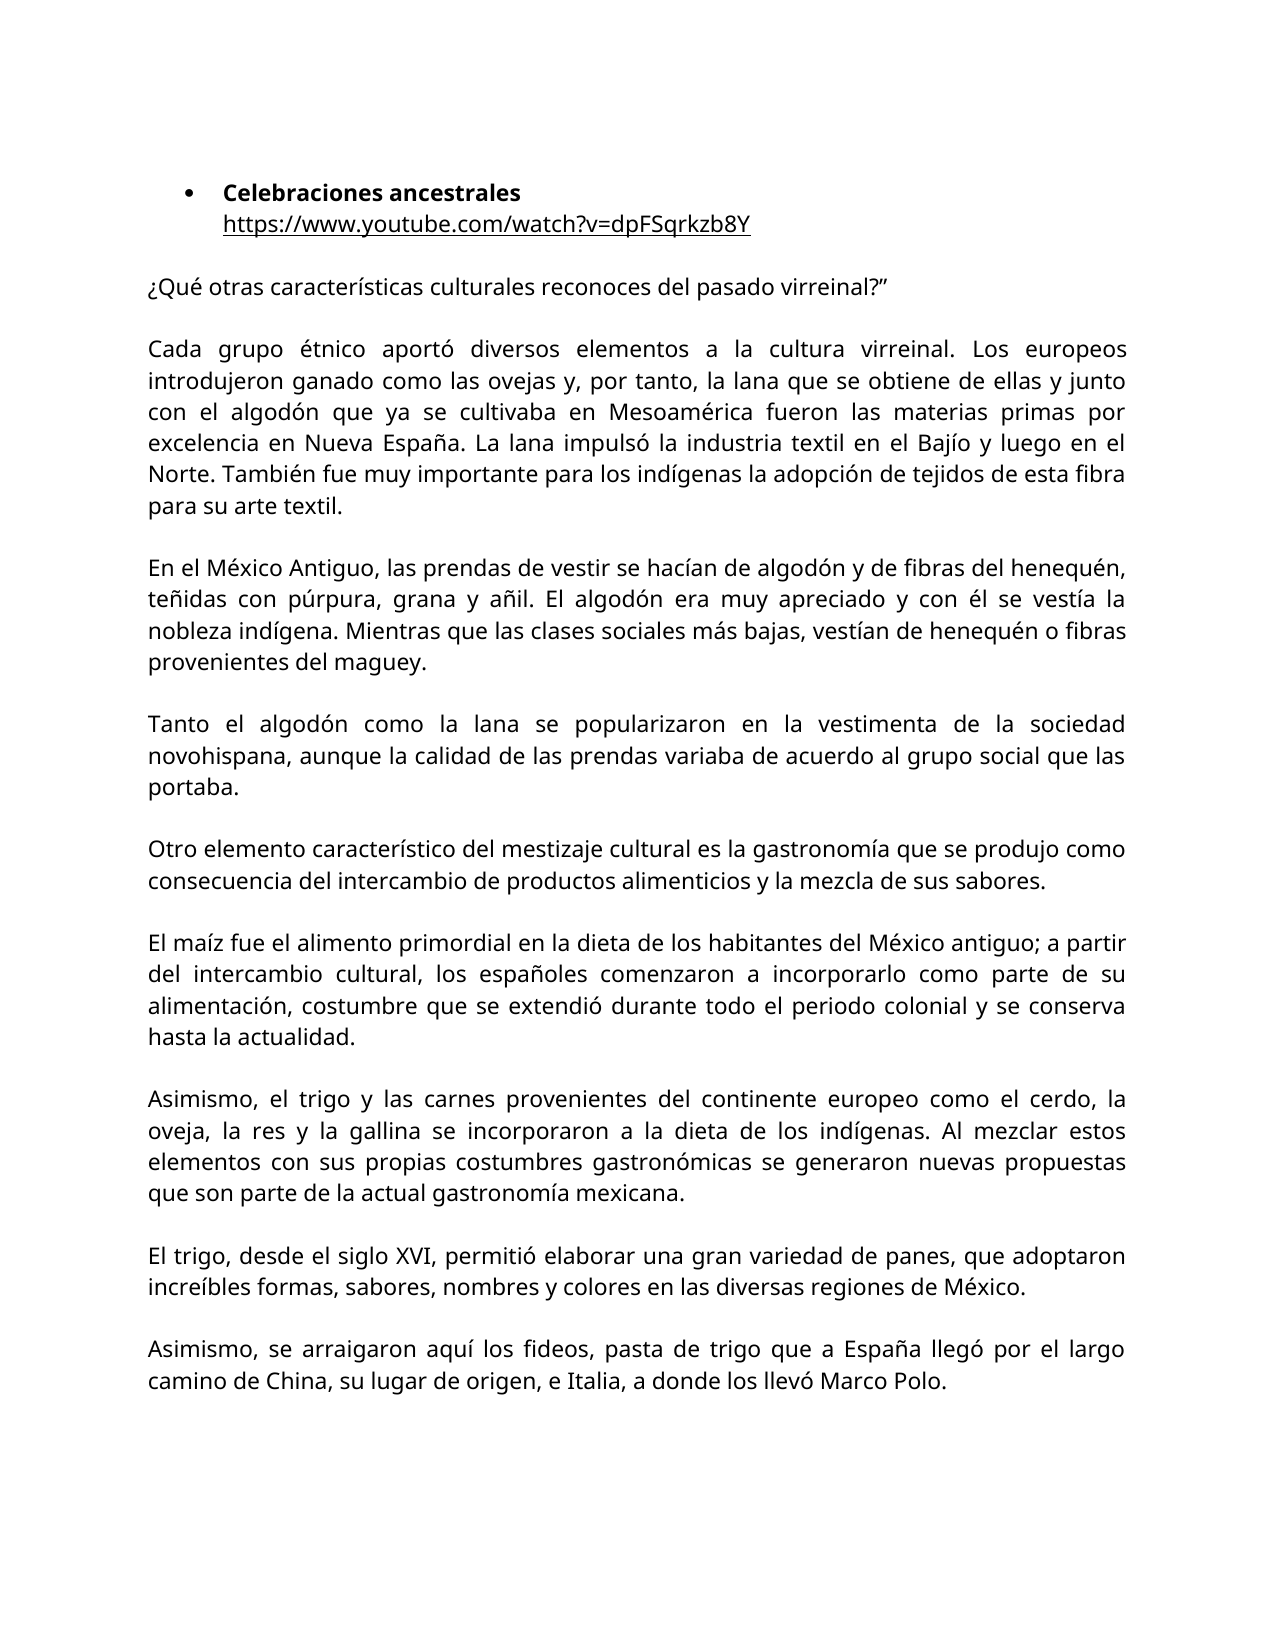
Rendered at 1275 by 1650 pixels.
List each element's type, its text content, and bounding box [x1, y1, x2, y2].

text Asimismo, el trigo y las carnes provenientes del continente europeo como el cerdo, la oveja, la res y la gallina se incorporaron a la dieta de los indígenas. Al mezclar estos elementos con sus propias costumbres gastronómicas se generaron nuevas propuestas que son parte de la actual gastronomía mexicana. [148, 1083, 1127, 1208]
text Asimismo, se arraigaron aquí los fideos, pasta de trigo que a España llegó por el largo camino de China, su lugar de origen, e Italia, a donde los llevó Marco Polo. [148, 1333, 1127, 1396]
text Otro elemento característico del mestizaje cultural es la gastronomía que se produjo como consecuencia del intercambio de productos alimenticios y la mezcla de sus sabores. [148, 833, 1127, 896]
text ¿Qué otras características culturales reconoces del pasado virreinal?” [148, 271, 1127, 302]
list Celebraciones ancestrales [185, 177, 1127, 208]
text En el México Antiguo, las prendas de vestir se hacían de algodón y de fibras del henequén, teñidas con púrpura, grana y añil. El algodón era muy apreciado y con él se vestía la nobleza indígena. Mientras que las clases sociales más bajas, vestían de henequén o fibras provenientes del maguey. [148, 552, 1127, 677]
text Tanto el algodón como la lana se popularizaron en la vestimenta de la sociedad novohispana, aunque la calidad de las prendas variaba de acuerdo al grupo social que las portaba. [148, 708, 1127, 802]
text El trigo, desde el siglo XVI, permitió elaborar una gran variedad de panes, que adoptaron increíbles formas, sabores, nombres y colores en las diversas regiones de México. [148, 1240, 1127, 1302]
text Cada grupo étnico aportó diversos elementos a la cultura virreinal. Los europeos introdujeron ganado como las ovejas y, por tanto, la lana que se obtiene de ellas y junto con el algodón que ya se cultivaba en Mesoamérica fueron las materias primas por excelencia en Nueva España. La lana impulsó la industria textil en el Bajío y luego en el Norte. También fue muy importante para los indígenas la adopción de tejidos de esta fibra para su arte textil. [148, 333, 1127, 521]
text El maíz fue el alimento primordial en la dieta de los habitantes del México antiguo; a partir del intercambio cultural, los españoles comenzaron a incorporarlo como parte de su alimentación, costumbre que se extendió durante todo el periodo colonial y se conserva hasta la actualidad. [148, 927, 1127, 1052]
list https://www.youtube.com/watch?v=dpFSqrkzb8Y [223, 208, 1127, 240]
